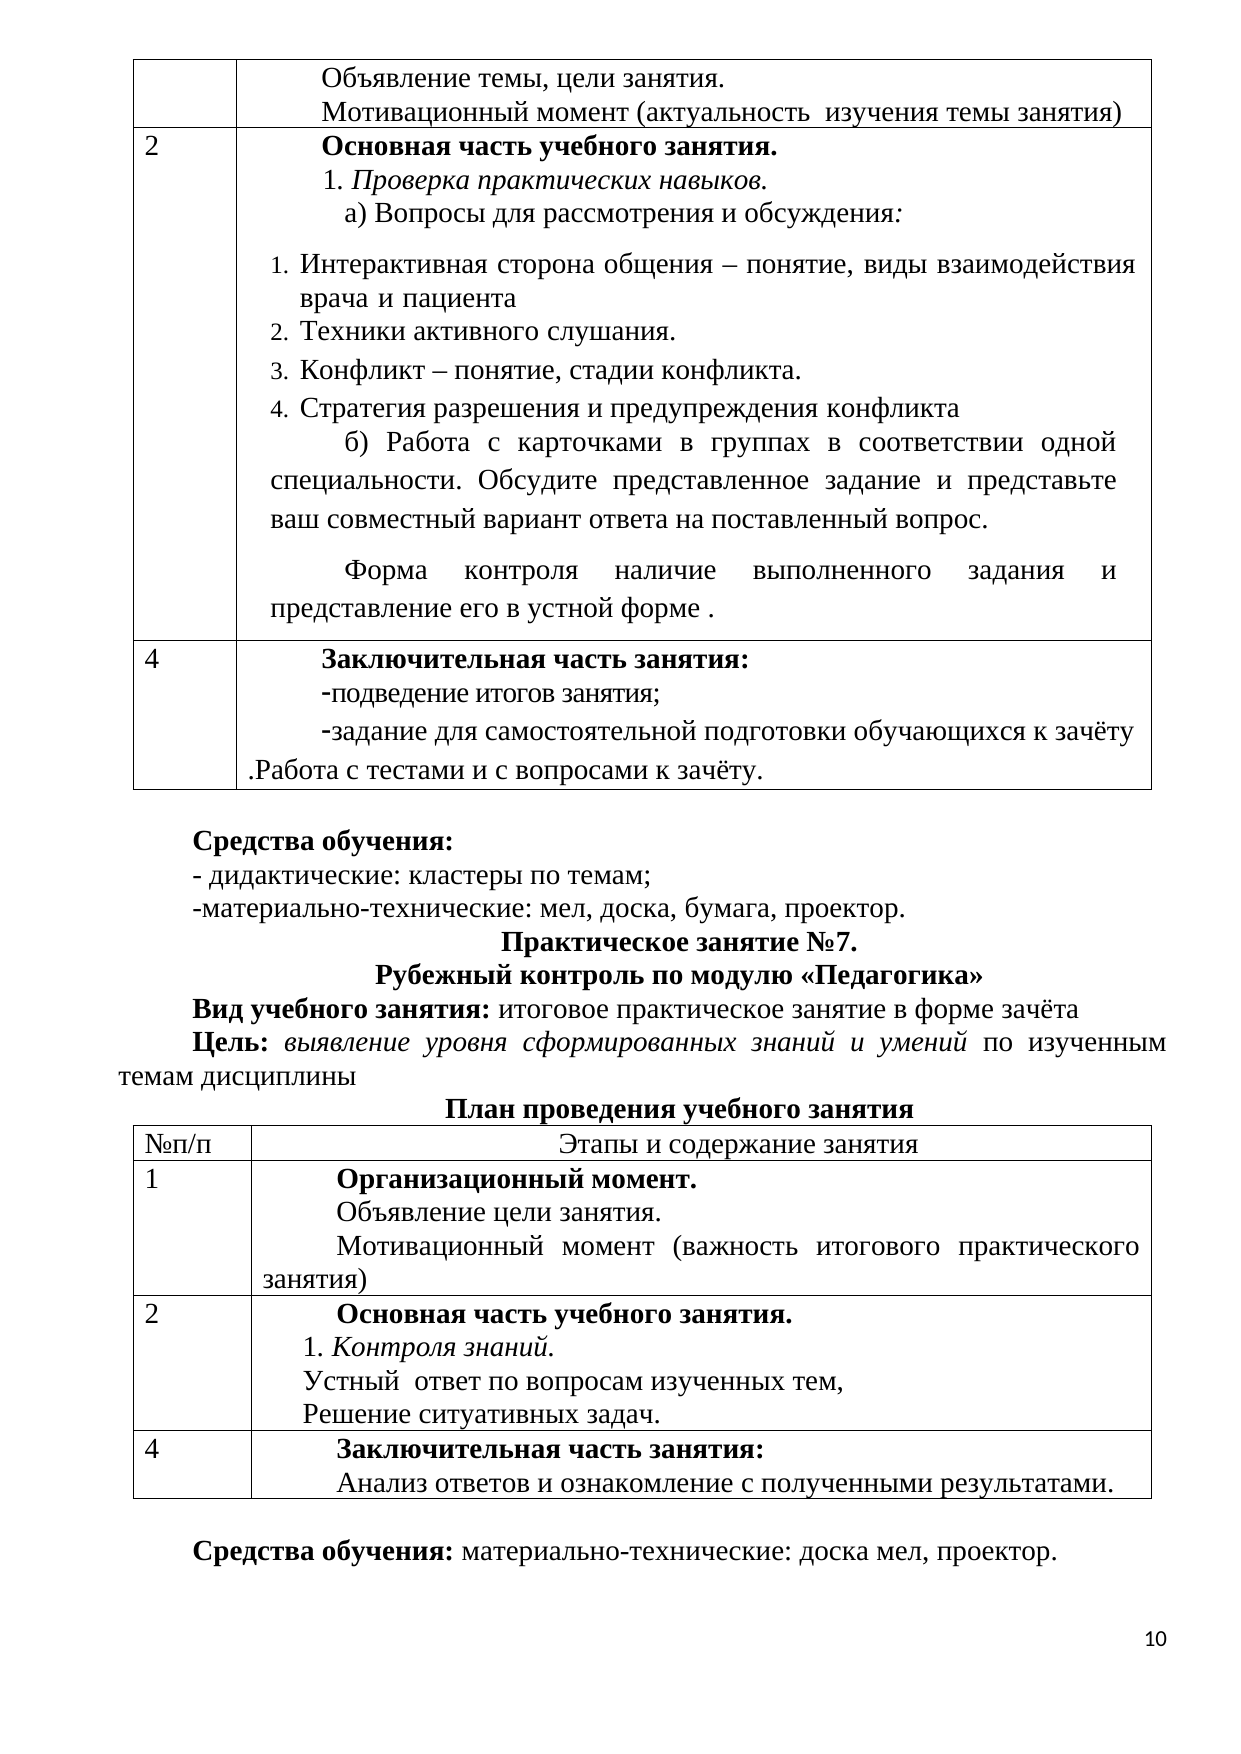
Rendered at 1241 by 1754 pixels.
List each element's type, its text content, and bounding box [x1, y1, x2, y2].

table_cell Заключительная часть занятия: подведение итогов занятия; задание для самостоятельной подготовки обучающихся к зачёту .Работа с тестами и с вопросами к зачёту. [237, 641, 1151, 789]
table_header Этапы и содержание занятия [252, 1126, 1151, 1160]
table_cell 4 [134, 641, 236, 789]
text Средства обучения: [118, 823, 1167, 857]
text Практическое занятие №7. [118, 924, 1167, 957]
table_cell 1 [134, 60, 236, 127]
table_cell 4 [134, 1431, 251, 1498]
table_cell Основная часть учебного занятия. 1. Контроля знаний. Устный ответ по вопросам изученных тем, Решение ситуативных задач. [252, 1296, 1151, 1430]
table_cell Заключительная часть занятия: Анализ ответов и ознакомление с полученными результатами. [252, 1431, 1151, 1498]
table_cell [237, 60, 1151, 127]
text Средства обучения: материально-технические: доска мел, проектор. [118, 1533, 1167, 1566]
table_cell 1 [134, 1161, 251, 1295]
text Рубежный контроль по модулю «Педагогика» [118, 957, 1167, 991]
text Вид учебного занятия: итоговое практическое занятие в форме зачёта [118, 991, 1167, 1024]
table_cell Основная часть учебного занятия. 1. Проверка практических навыков. а) Вопросы для рассмотрения и обсуждения: Интерактивная сторона общения – понятие, виды взаимодействия врача и пациента Техники активного слушания. Конфликт – понятие, стадии конфликта. Стратегия разрешения и предупреждения конфликта б) Работа с карточками в группах в соответствии одной специальности. Обсудите представленное задание и представьте ваш совместный вариант ответа на поставленный вопрос. Форма контроля наличие выполненного задания и представление его в устной форме . [237, 128, 1151, 640]
text - дидактические: кластеры по темам; [118, 857, 1167, 890]
table_cell 2 [134, 128, 236, 640]
table_header №п/п [134, 1126, 251, 1160]
table_cell Организационный момент. Объявление цели занятия. Мотивационный момент (важность итогового практического занятия) [252, 1161, 1151, 1295]
text План проведения учебного занятия [118, 1092, 1167, 1125]
text -материально-технические: мел, доска, бумага, проектор. [118, 890, 1167, 924]
text Цель: выявление уровня сформированных знаний и умений по изученным темам дисциплины [118, 1024, 1167, 1092]
table_cell 2 [134, 1296, 251, 1430]
